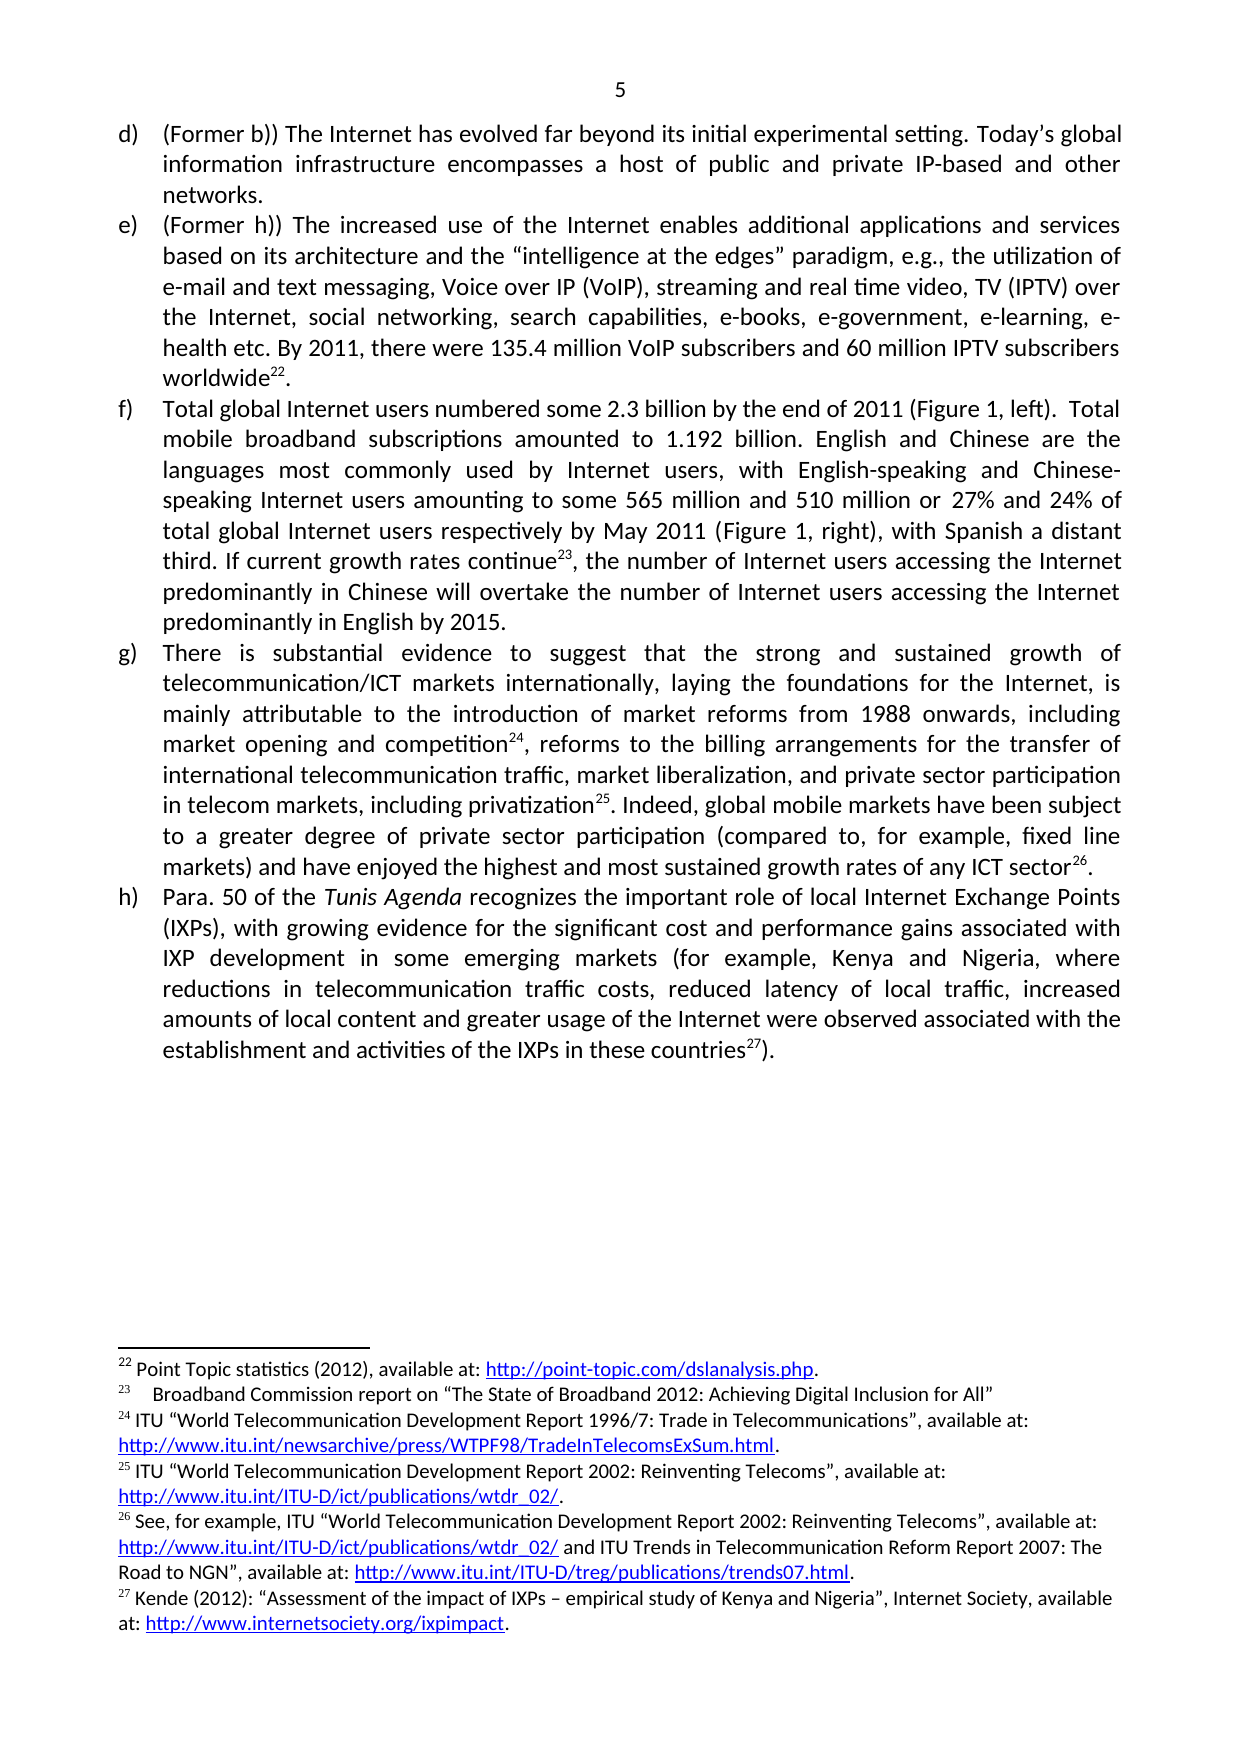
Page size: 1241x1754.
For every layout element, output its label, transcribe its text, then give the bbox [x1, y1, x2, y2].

list Para. 50 of the Tunis Agenda recognizes the important role of local Internet Exchange Points (IXPs), with growing evidence for the significant cost and performance gains associated with IXP development in some emerging markets (for example, Kenya and Nigeria, where reductions in telecommunication traffic costs, reduced latency of local traffic, increased amounts of local content and greater usage of the Internet were observed associated with the establishment and activities of the IXPs in these countries). [118, 881, 1122, 1064]
list There is substantial evidence to suggest that the strong and sustained growth of telecommunication/ICT markets internationally, laying the foundations for the Internet, is mainly attributable to the introduction of market reforms from 1988 onwards, including market opening and competition, reforms to the billing arrangements for the transfer of international telecommunication traffic, market liberalization, and private sector participation in telecom markets, including privatization. Indeed, global mobile markets have been subject to a greater degree of private sector participation (compared to, for example, fixed line markets) and have enjoyed the highest and most sustained growth rates of any ICT sector. [118, 637, 1122, 881]
list (Former b)) The Internet has evolved far beyond its initial experimental setting. Today’s global information infrastructure encompasses a host of public and private IP-based and other networks. [118, 118, 1122, 210]
list Total global Internet users numbered some 2.3 billion by the end of 2011 (Figure 1, left). Total mobile broadband subscriptions amounted to 1.192 billion. English and Chinese are the languages most commonly used by Internet users, with English-speaking and Chinese-speaking Internet users amounting to some 565 million and 510 million or 27% and 24% of total global Internet users respectively by May 2011 (Figure 1, right), with Spanish a distant third. If current growth rates continue, the number of Internet users accessing the Internet predominantly in Chinese will overtake the number of Internet users accessing the Internet predominantly in English by 2015. [118, 393, 1122, 637]
list (Former h)) The increased use of the Internet enables additional applications and services based on its architecture and the “intelligence at the edges” paradigm, e.g., the utilization of e-mail and text messaging, Voice over IP (VoIP), streaming and real time video, TV (IPTV) over the Internet, social networking, search capabilities, e-books, e-government, e-learning, e-health etc. By 2011, there were 135.4 million VoIP subscribers and 60 million IPTV subscribers worldwide. [118, 210, 1122, 393]
